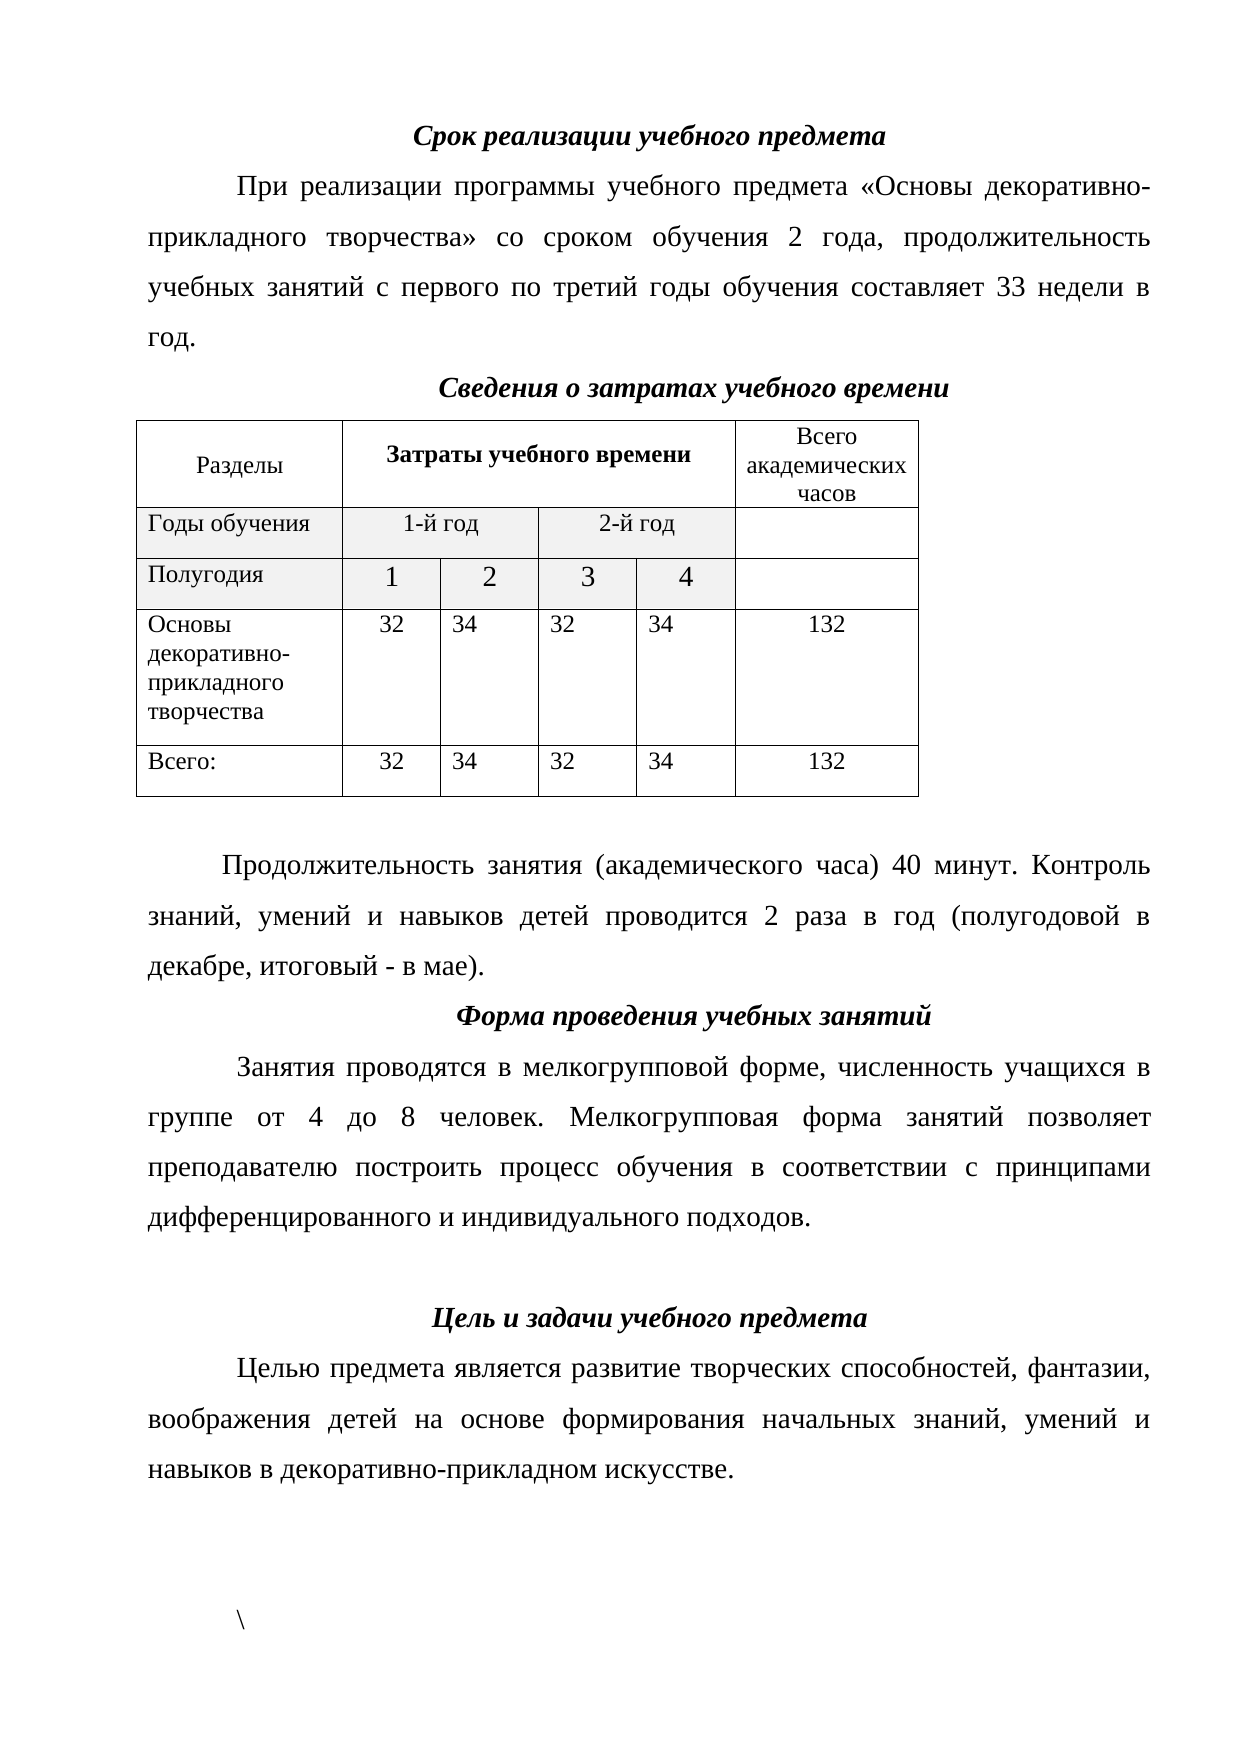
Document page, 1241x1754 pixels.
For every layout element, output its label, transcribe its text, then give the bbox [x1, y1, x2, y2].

table_cell Всего: [137, 746, 342, 796]
table_cell 32 [539, 610, 636, 745]
table_cell 4 [637, 559, 735, 608]
table_cell 32 [343, 610, 440, 745]
table_cell 2 [441, 559, 538, 608]
table_cell 34 [441, 746, 538, 796]
table_cell Годы обучения [137, 508, 342, 558]
table_header Всего академических часов [736, 421, 918, 507]
table_header Затраты учебного времени [343, 421, 735, 507]
table_cell [736, 508, 918, 558]
table_cell 1-й год [343, 508, 538, 558]
table_cell Основы декоративно-прикладного творчества [137, 610, 342, 745]
table_cell Полугодия [137, 559, 342, 608]
text Срок реализации учебного предмета [89, 118, 1152, 152]
table_cell 3 [539, 559, 636, 608]
text Цель и задачи учебного предмета [148, 1250, 1152, 1334]
table_cell 2-й год [539, 508, 735, 558]
table_cell [736, 559, 918, 608]
text Сведения о затратах учебного времени [148, 370, 1152, 403]
table_cell 1 [343, 559, 440, 608]
table_cell 34 [441, 610, 538, 745]
text При реализации программы учебного предмета «Основы декоративно-прикладного творчества» со сроком обучения 2 года, продолжительность учебных занятий с первого по третий годы обучения составляет 33 недели в год. [148, 168, 1152, 353]
text Продолжительность занятия (академического часа) 40 минут. Контроль знаний, умений и навыков детей проводится 2 раза в год (полугодовой в декабре, итоговый - в мае). [148, 847, 1152, 982]
table_cell 132 [736, 610, 918, 745]
text Форма проведения учебных занятий [148, 998, 1152, 1032]
text Занятия проводятся в мелкогрупповой форме, численность учащихся в группе от 4 до 8 человек. Мелкогрупповая форма занятий позволяет преподавателю построить процесс обучения в соответствии с принципами дифференцированного и индивидуального подходов. [148, 1049, 1152, 1233]
table_cell 32 [539, 746, 636, 796]
text \ [148, 1602, 1152, 1636]
table_cell 132 [736, 746, 918, 796]
text Целью предмета является развитие творческих способностей, фантазии, воображения детей на основе формирования начальных знаний, умений и навыков в декоративно-прикладном искусстве. [148, 1351, 1152, 1485]
table_header Разделы [137, 421, 342, 507]
table_cell 34 [637, 610, 735, 745]
table_cell 32 [343, 746, 440, 796]
table_cell 34 [637, 746, 735, 796]
